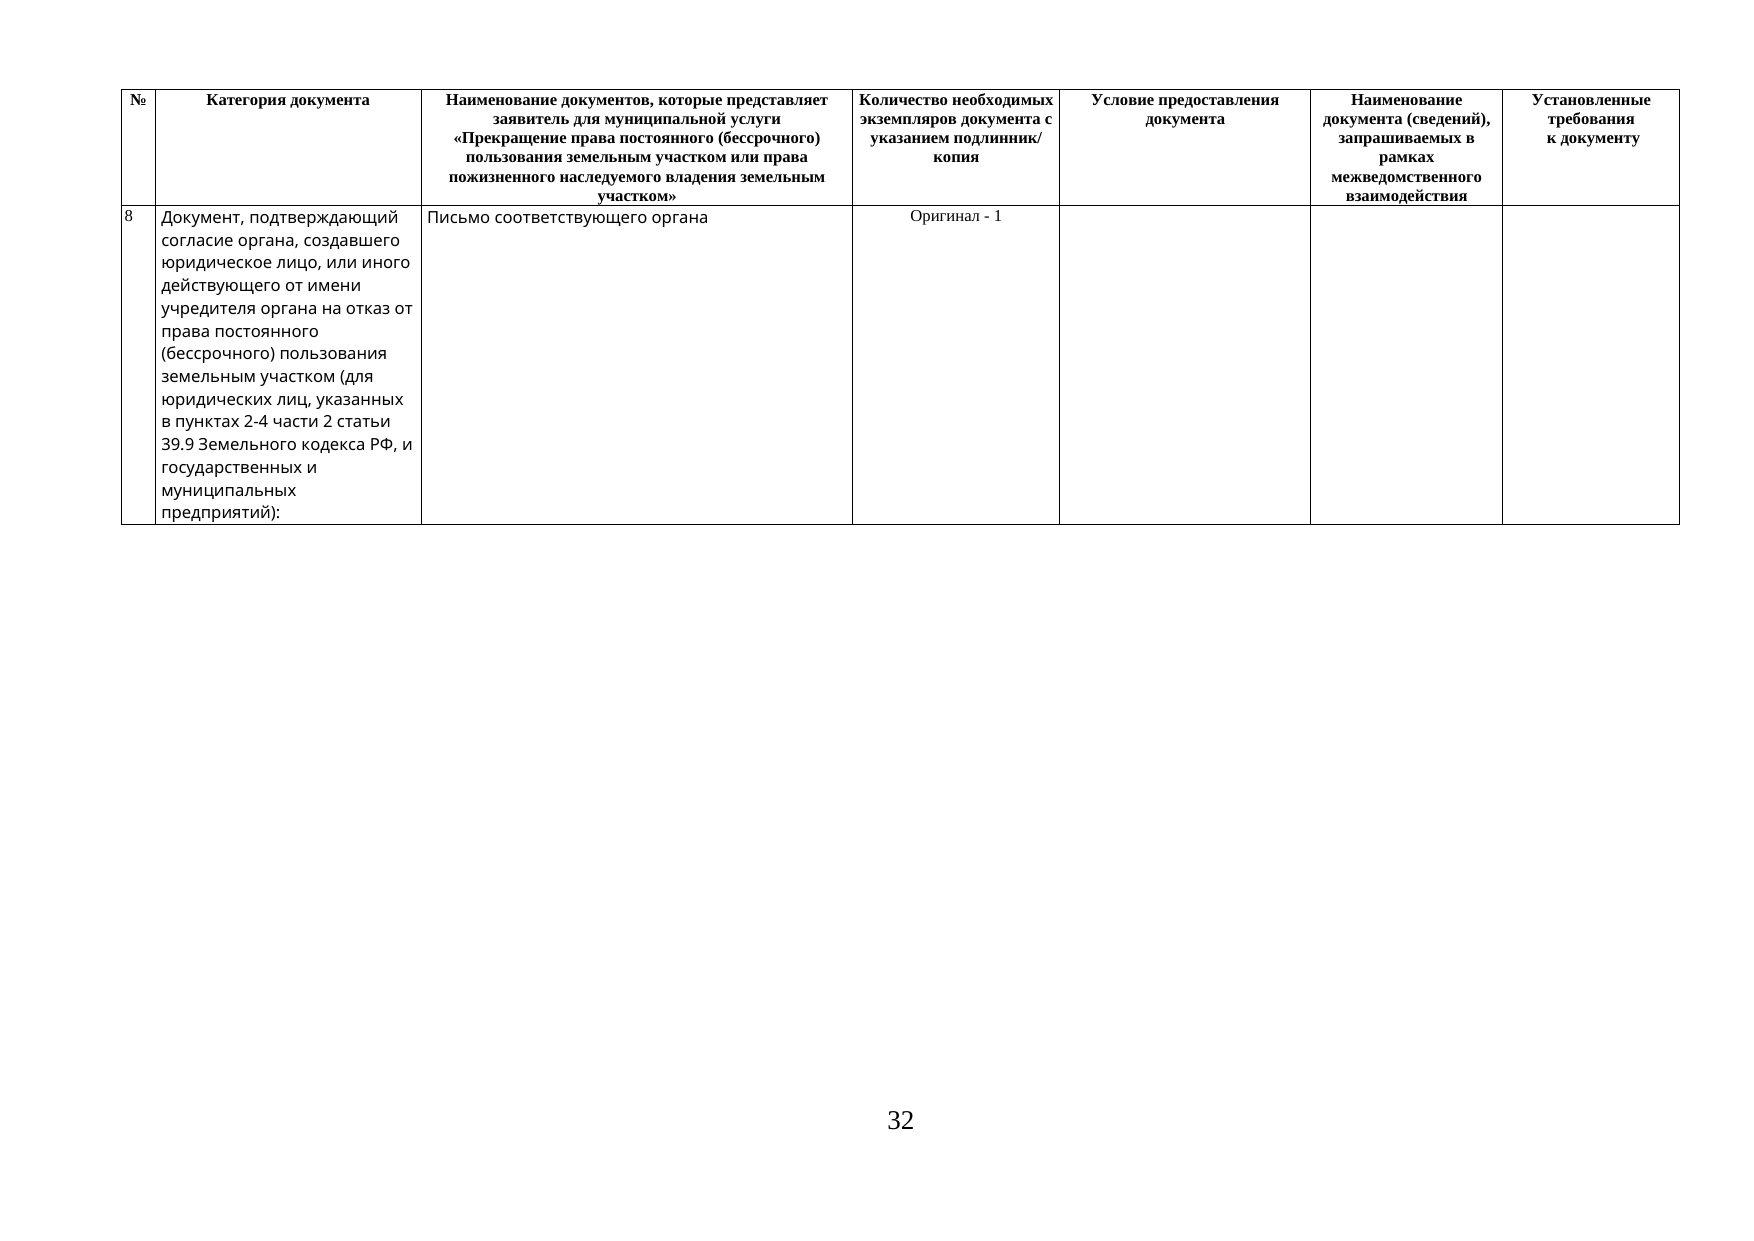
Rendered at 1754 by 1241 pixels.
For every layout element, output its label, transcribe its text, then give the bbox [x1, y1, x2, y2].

table_cell [1503, 206, 1679, 524]
table_header № [122, 90, 155, 205]
table_cell Письмо соответствующего органа [422, 206, 852, 524]
table_header Наименование документов, которые представляет заявитель для муниципальной услуги «Прекращение права постоянного (бессрочного) пользования земельным участком или права пожизненного наследуемого владения земельным участком» [422, 90, 852, 205]
table_header Установленные требования к документу [1503, 90, 1679, 205]
table_cell [1060, 206, 1310, 524]
table_cell 8 [122, 206, 155, 524]
table_cell Оригинал - 1 [853, 206, 1059, 524]
table_cell [1311, 206, 1502, 524]
table_cell Документ, подтверждающий согласие органа, создавшего юридическое лицо, или иного действующего от имени учредителя органа на отказ от права постоянного (бессрочного) пользования земельным участком (для юридических лиц, указанных в пунктах 2-4 части 2 статьи 39.9 Земельного кодекса РФ, и государственных и муниципальных предприятий): [156, 206, 421, 524]
table_header Категория документа [156, 90, 421, 205]
table_header Условие предоставления документа [1060, 90, 1310, 205]
table_header Наименование документа (сведений), запрашиваемых в рамках межведомственного взаимодействия [1311, 90, 1502, 205]
table_header Количество необходимых экземпляров документа с указанием подлинник/ копия [853, 90, 1059, 205]
